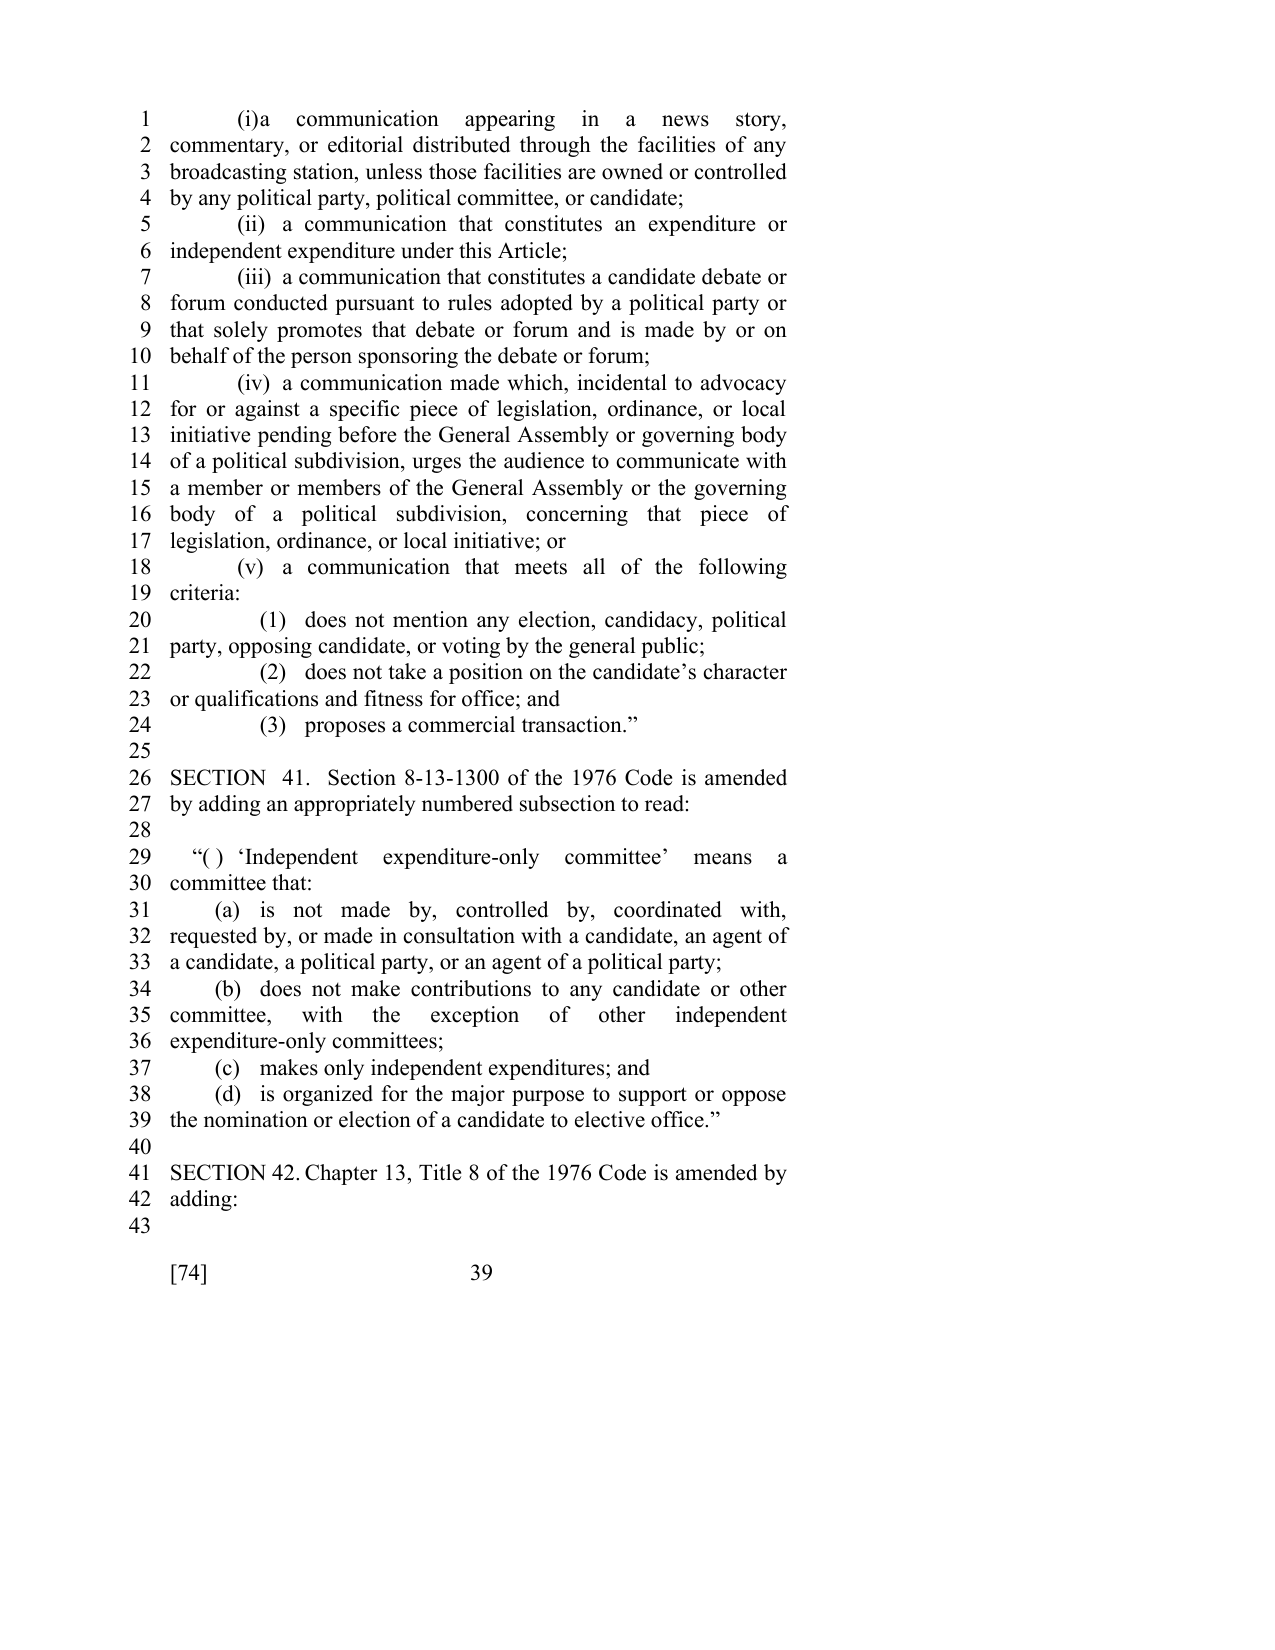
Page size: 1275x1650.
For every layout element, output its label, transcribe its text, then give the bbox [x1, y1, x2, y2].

text SECTION 42. Chapter 13, Title 8 of the 1976 Code is amended by adding: [169, 1159, 787, 1212]
text (1) does not mention any election, candidacy, political party, opposing candidate, or voting by the general public; [169, 606, 787, 658]
text (b) does not make contributions to any candidate or other committee, with the exception of other independent expenditure-only committees; [169, 975, 787, 1054]
text (iii) a communication that constitutes a candidate debate or forum conducted pursuant to rules adopted by a political party or that solely promotes that debate or forum and is made by or on behalf of the person sponsoring the debate or forum; [169, 263, 787, 368]
text (c) makes only independent expenditures; and [169, 1054, 787, 1080]
text “( ) ‘Independent expenditure-only committee’ means a committee that: [169, 843, 787, 896]
text (2) does not take a position on the candidate’s character or qualifications and fitness for office; and [169, 658, 787, 711]
text SECTION 41. Section 8-13-1300 of the 1976 Code is amended by adding an appropriately numbered subsection to read: [169, 764, 787, 817]
text (v) a communication that meets all of the following criteria: [169, 553, 787, 606]
text (i) a communication appearing in a news story, commentary, or editorial distributed through the facilities of any broadcasting station, unless those facilities are owned or controlled by any political party, political committee, or candidate; [169, 105, 787, 210]
text (3) proposes a commercial transaction.” [169, 711, 787, 737]
text (iv) a communication made which, incidental to advocacy for or against a specific piece of legislation, ordinance, or local initiative pending before the General Assembly or governing body of a political subdivision, urges the audience to communicate with a member or members of the General Assembly or the governing body of a political subdivision, concerning that piece of legislation, ordinance, or local initiative; or [169, 368, 787, 553]
text (a) is not made by, controlled by, coordinated with, requested by, or made in consultation with a candidate, an agent of a candidate, a political party, or an agent of a political party; [169, 896, 787, 975]
text (ii) a communication that constitutes an expenditure or independent expenditure under this Article; [169, 210, 787, 263]
text (d) is organized for the major purpose to support or oppose the nomination or election of a candidate to elective office.” [169, 1080, 787, 1133]
